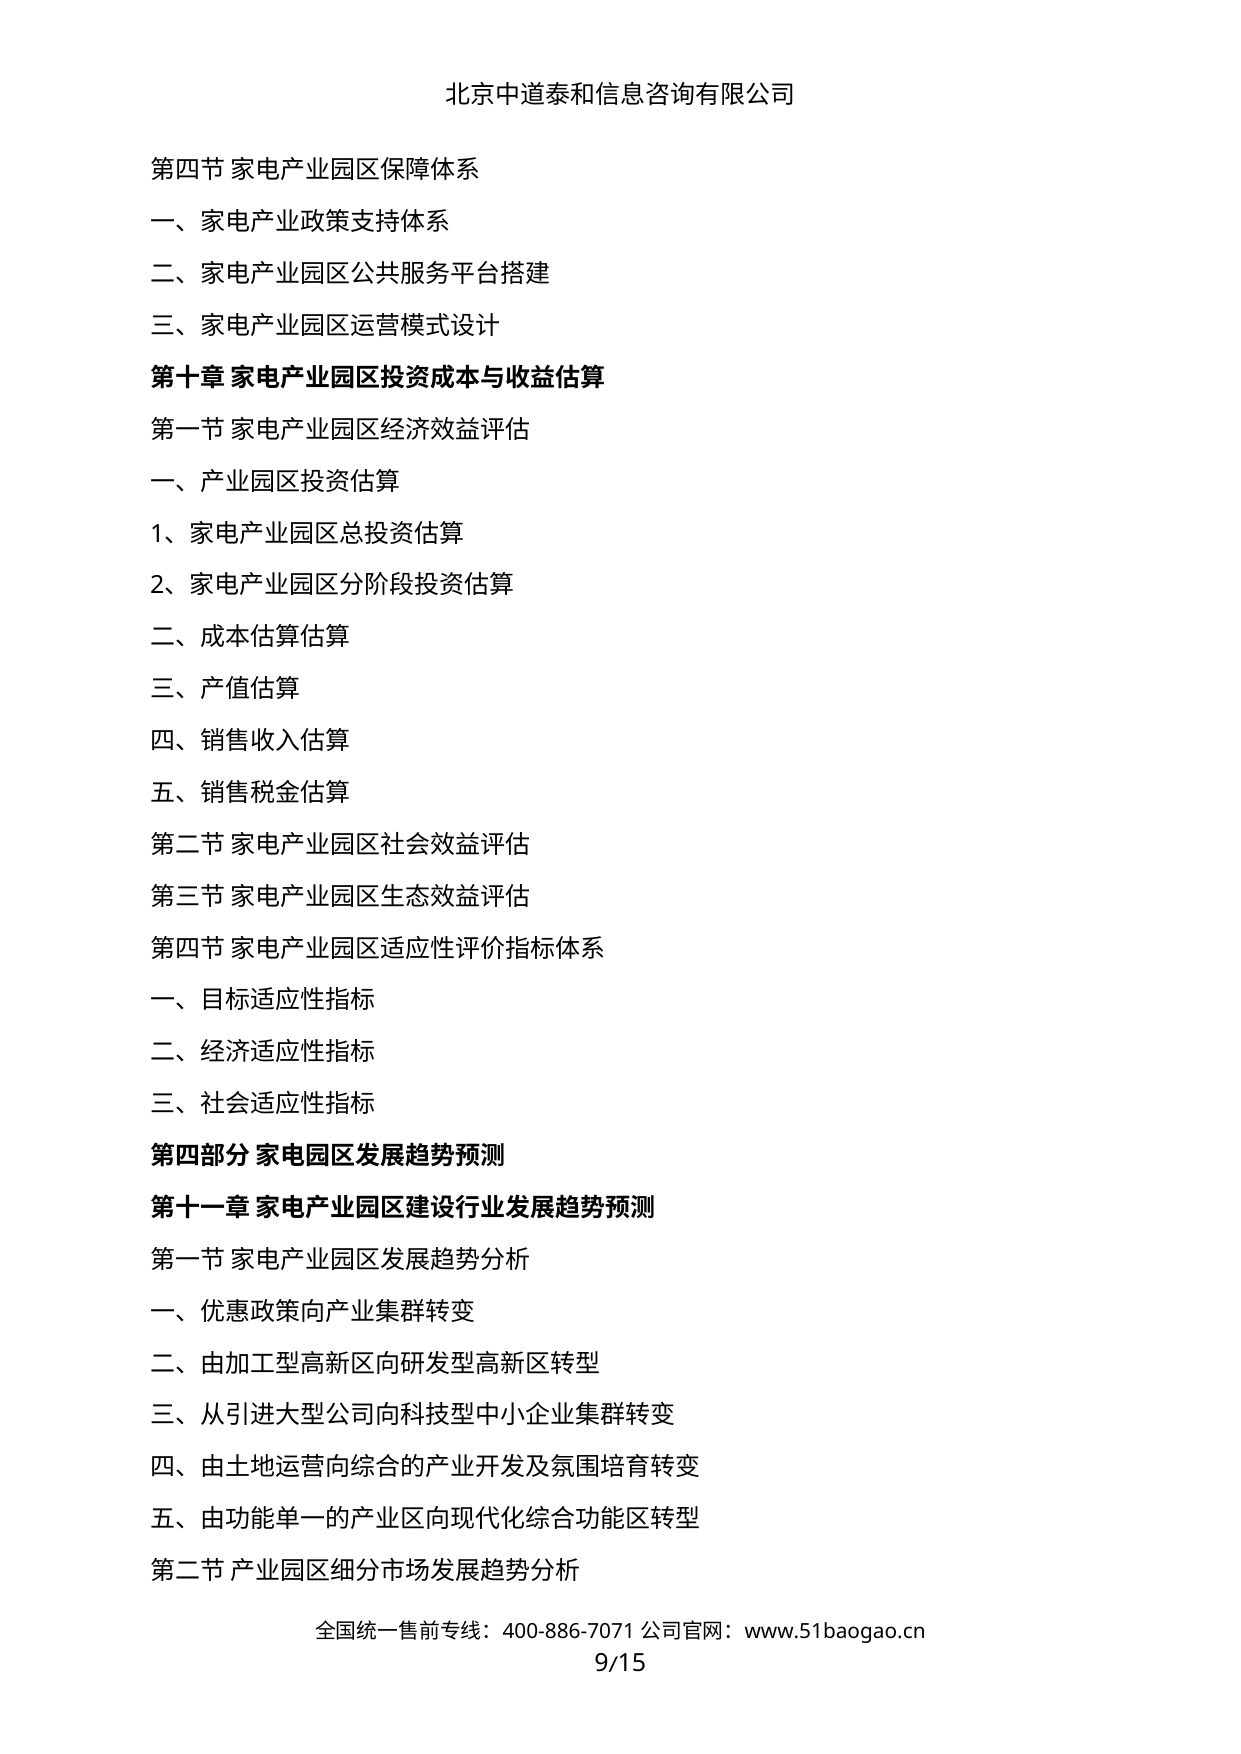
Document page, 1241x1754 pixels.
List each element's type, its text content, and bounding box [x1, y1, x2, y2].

text 五、销售税金估算 [150, 772, 1090, 809]
text 1、家电产业园区总投资估算 [150, 513, 1090, 549]
text 三、社会适应性指标 [150, 1084, 1090, 1120]
text 第十章 家电产业园区投资成本与收益估算 [150, 357, 1090, 394]
text 第一节 家电产业园区经济效益评估 [150, 409, 1090, 446]
text 四、由土地运营向综合的产业开发及氛围培育转变 [150, 1447, 1090, 1483]
text 二、经济适应性指标 [150, 1032, 1090, 1068]
text 第十一章 家电产业园区建设行业发展趋势预测 [150, 1187, 1090, 1224]
text 第四节 家电产业园区保障体系 [150, 150, 1090, 186]
text 第二节 家电产业园区社会效益评估 [150, 824, 1090, 861]
text 第四节 家电产业园区适应性评价指标体系 [150, 928, 1090, 964]
text 二、家电产业园区公共服务平台搭建 [150, 254, 1090, 290]
text 一、家电产业政策支持体系 [150, 202, 1090, 238]
text 第三节 家电产业园区生态效益评估 [150, 876, 1090, 912]
text 二、成本估算估算 [150, 617, 1090, 653]
text 2、家电产业园区分阶段投资估算 [150, 565, 1090, 601]
text 第一节 家电产业园区发展趋势分析 [150, 1239, 1090, 1276]
text 三、从引进大型公司向科技型中小企业集群转变 [150, 1395, 1090, 1431]
text 一、优惠政策向产业集群转变 [150, 1291, 1090, 1327]
text 五、由功能单一的产业区向现代化综合功能区转型 [150, 1499, 1090, 1535]
text 四、销售收入估算 [150, 721, 1090, 757]
text 一、目标适应性指标 [150, 980, 1090, 1016]
text 三、产值估算 [150, 669, 1090, 705]
text 第四部分 家电园区发展趋势预测 [150, 1136, 1090, 1172]
text 第二节 产业园区细分市场发展趋势分析 [150, 1551, 1090, 1587]
text 二、由加工型高新区向研发型高新区转型 [150, 1343, 1090, 1379]
text 一、产业园区投资估算 [150, 461, 1090, 497]
text 三、家电产业园区运营模式设计 [150, 306, 1090, 342]
